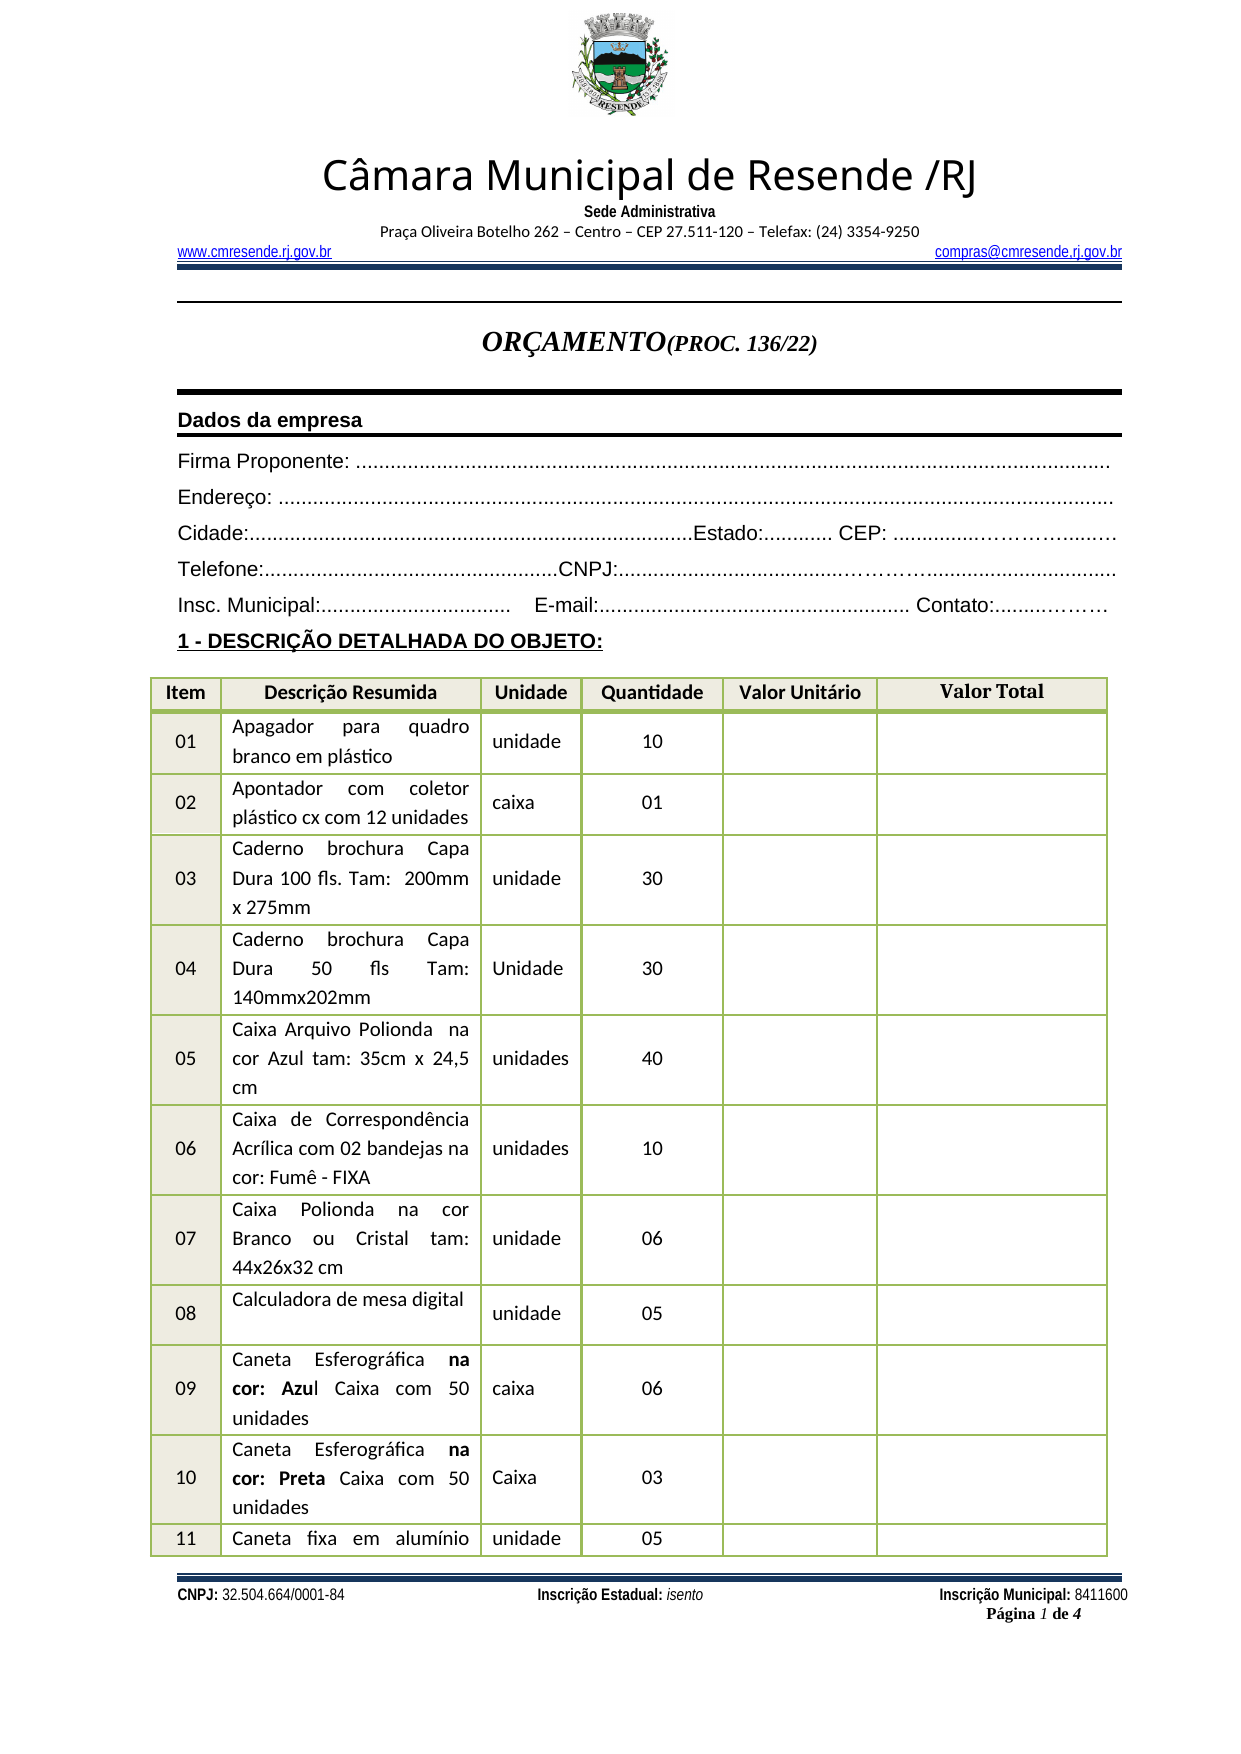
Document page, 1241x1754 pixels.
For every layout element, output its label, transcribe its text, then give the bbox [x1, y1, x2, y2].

table_cell Caixa [482, 1436, 580, 1523]
table_cell Caixa Arquivo Polionda na cor Azul tam: 35cm x 24,5 cm [222, 1016, 480, 1104]
table_cell [878, 1106, 1106, 1194]
table_cell 03 [583, 1436, 722, 1523]
table_cell Caneta Esferográfica na cor: Azul Caixa com 50 unidades [222, 1346, 480, 1434]
table_cell [878, 1016, 1106, 1104]
table_header Descrição Resumida [222, 679, 480, 709]
table_cell caixa [482, 1346, 580, 1434]
text Endereço: ................................................................................................................................................. [177, 485, 1122, 509]
text 1 - DESCRIÇÃO DETALHADA DO OBJETO: [177, 629, 1122, 653]
table_cell 01 [583, 775, 722, 833]
table_header Valor Unitário [724, 679, 876, 709]
table_cell [878, 1525, 1106, 1555]
table_cell [878, 1196, 1106, 1284]
table_cell [724, 775, 876, 833]
table_cell 40 [583, 1016, 722, 1104]
table_cell 30 [583, 926, 722, 1014]
table_cell 02 [152, 775, 220, 833]
table_cell [724, 836, 876, 924]
table_cell 09 [152, 1346, 220, 1434]
table_cell Calculadora de mesa digital [222, 1286, 480, 1344]
table_cell [878, 836, 1106, 924]
picture [568, 10, 675, 117]
table_cell Unidade [482, 926, 580, 1014]
table_cell unidade [482, 714, 580, 773]
table_cell 05 [583, 1286, 722, 1344]
table_cell 06 [583, 1196, 722, 1284]
table_header Quantidade [583, 679, 722, 709]
table_cell 06 [152, 1106, 220, 1194]
text Firma Proponente: ................................................................................................................................... [177, 449, 1122, 473]
table_cell caixa [482, 775, 580, 833]
table_cell [724, 1106, 876, 1194]
table_cell [878, 775, 1106, 833]
table_cell unidade [482, 1286, 580, 1344]
table_cell [878, 714, 1106, 773]
table_cell Caixa de Correspondência Acrílica com 02 bandejas na cor: Fumê - FIXA [222, 1106, 480, 1194]
table_cell Apontador com coletor plástico cx com 12 unidades [222, 775, 480, 833]
table_cell [724, 1525, 876, 1555]
table_header Item [152, 679, 220, 709]
table_cell [724, 1346, 876, 1434]
table_cell [724, 1016, 876, 1104]
table_cell 10 [152, 1436, 220, 1523]
subtitle Dados da empresa [177, 407, 1122, 433]
table_cell Caixa Polionda na cor Branco ou Cristal tam: 44x26x32 cm [222, 1196, 480, 1284]
table_cell 01 [152, 714, 220, 773]
table_cell Apagador para quadro branco em plástico [222, 714, 480, 773]
table_cell unidade [482, 1196, 580, 1284]
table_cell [222, 1525, 480, 1555]
table_cell Caderno brochura Capa Dura 50 fls Tam: 140mmx202mm [222, 926, 480, 1014]
table_cell [724, 1286, 876, 1344]
text Cidade:.............................................................................Estado:............ CEP: ...............…………......… [177, 521, 1122, 545]
table_cell unidade [482, 836, 580, 924]
text Telefone:...................................................CNPJ:.......................................…………................................. Insc. Municipal:................................. E-mail:...................................................... Contato:.........……… [177, 557, 1122, 617]
title ORÇAMENTO(PROC. 136/22) [177, 303, 1122, 389]
table_cell [724, 926, 876, 1014]
table_cell [878, 1286, 1106, 1344]
table_cell [724, 1436, 876, 1523]
table_header Unidade [482, 679, 580, 709]
table_cell unidades [482, 1016, 580, 1104]
table_cell 10 [583, 1106, 722, 1194]
table_cell [724, 1196, 876, 1284]
table_header Valor Total [878, 679, 1106, 709]
table_cell Caneta Esferográfica na cor: Preta Caixa com 50 unidades [222, 1436, 480, 1523]
table_cell unidade [482, 1525, 580, 1555]
table_cell 06 [583, 1346, 722, 1434]
table_cell unidades [482, 1106, 580, 1194]
table_cell 08 [152, 1286, 220, 1344]
table_cell 05 [152, 1016, 220, 1104]
table_cell 11 [152, 1525, 220, 1555]
table_cell 30 [583, 836, 722, 924]
table_cell [878, 926, 1106, 1014]
table_cell 07 [152, 1196, 220, 1284]
table_cell 03 [152, 836, 220, 924]
table_cell Caderno brochura Capa Dura 100 fls. Tam: 200mm x 275mm [222, 836, 480, 924]
table_cell [724, 714, 876, 773]
table_cell [878, 1346, 1106, 1434]
table_cell [878, 1436, 1106, 1523]
table_cell 05 [583, 1525, 722, 1555]
table_cell 10 [583, 714, 722, 773]
table_cell 04 [152, 926, 220, 1014]
